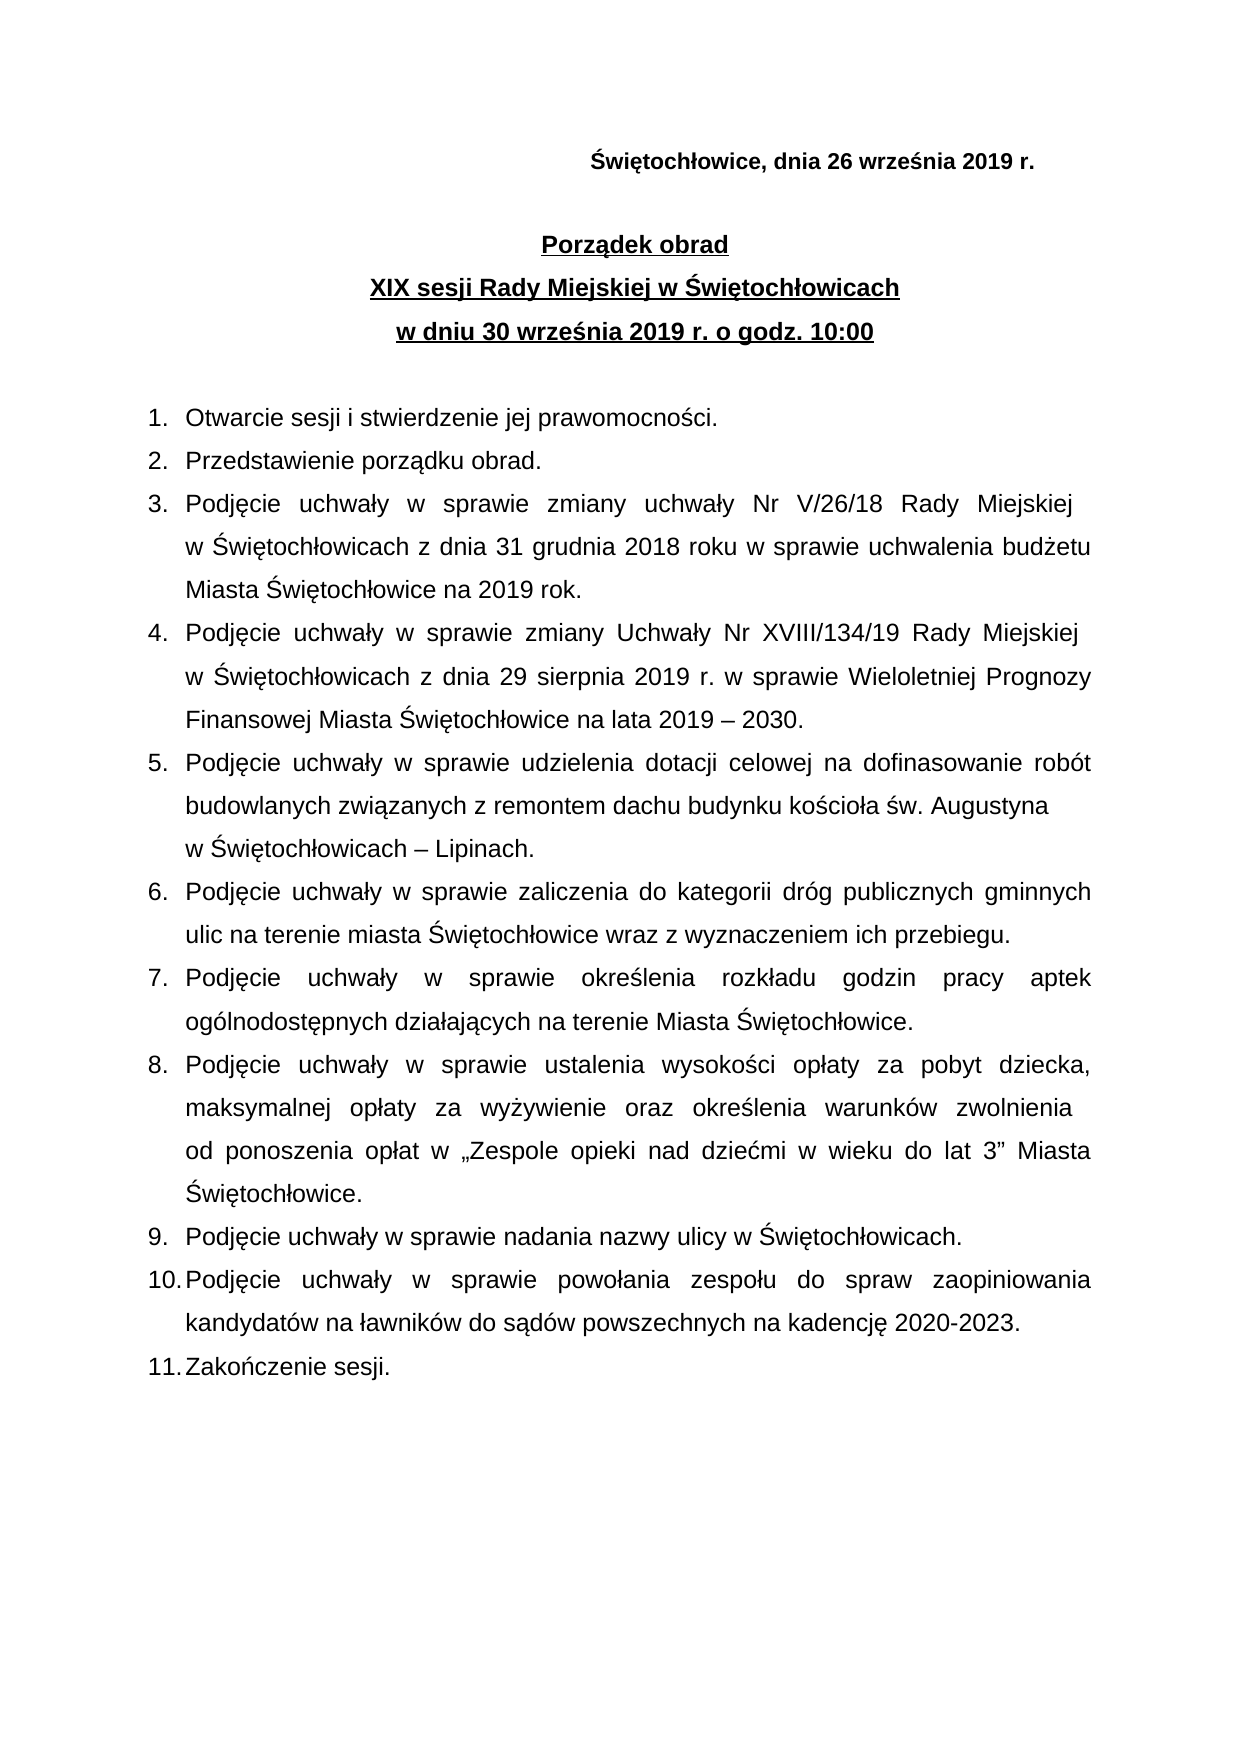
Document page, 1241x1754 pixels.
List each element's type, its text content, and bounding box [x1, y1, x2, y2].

list Podjęcie uchwały w sprawie zmiany Uchwały Nr XVIII/134/19 Rady Miejskiej w Świętochłowicach z dnia 29 sierpnia 2019 r. w sprawie Wieloletniej Prognozy Finansowej Miasta Świętochłowice na lata 2019 – 2030. [148, 618, 1093, 733]
list w Świętochłowicach – Lipinach. [185, 834, 1093, 863]
list Zakończenie sesji. [148, 1351, 1093, 1380]
list Podjęcie uchwały w sprawie zmiany uchwały Nr V/26/18 Rady Miejskiej w Świętochłowicach z dnia 31 grudnia 2018 roku w sprawie uchwalenia budżetu Miasta Świętochłowice na 2019 rok. [148, 489, 1093, 604]
list Przedstawienie porządku obrad. [148, 446, 1093, 474]
list Podjęcie uchwały w sprawie udzielenia dotacji celowej na dofinasowanie robót budowlanych związanych z remontem dachu budynku kościoła św. Augustyna [148, 748, 1093, 819]
text Świętochłowice, dnia 26 września 2019 r. [590, 148, 1093, 174]
text Porządek obrad [177, 230, 1093, 259]
text XIX sesji Rady Miejskiej w Świętochłowicach [177, 273, 1093, 302]
list Podjęcie uchwały w sprawie zaliczenia do kategorii dróg publicznych gminnych ulic na terenie miasta Świętochłowice wraz z wyznaczeniem ich przebiegu. [148, 877, 1093, 949]
list Otwarcie sesji i stwierdzenie jej prawomocności. [148, 403, 1093, 431]
list Podjęcie uchwały w sprawie nadania nazwy ulicy w Świętochłowicach. [148, 1222, 1093, 1251]
list Podjęcie uchwały w sprawie ustalenia wysokości opłaty za pobyt dziecka, maksymalnej opłaty za wyżywienie oraz określenia warunków zwolnienia od ponoszenia opłat w „Zespole opieki nad dziećmi w wieku do lat 3” Miasta Świętochłowice. [148, 1049, 1093, 1208]
text w dniu 30 września 2019 r. o godz. 10:00 [177, 316, 1093, 345]
list Podjęcie uchwały w sprawie powołania zespołu do spraw zaopiniowania kandydatów na ławników do sądów powszechnych na kadencję 2020-2023. [148, 1265, 1093, 1337]
list Podjęcie uchwały w sprawie określenia rozkładu godzin pracy aptek ogólnodostępnych działających na terenie Miasta Świętochłowice. [148, 963, 1093, 1035]
